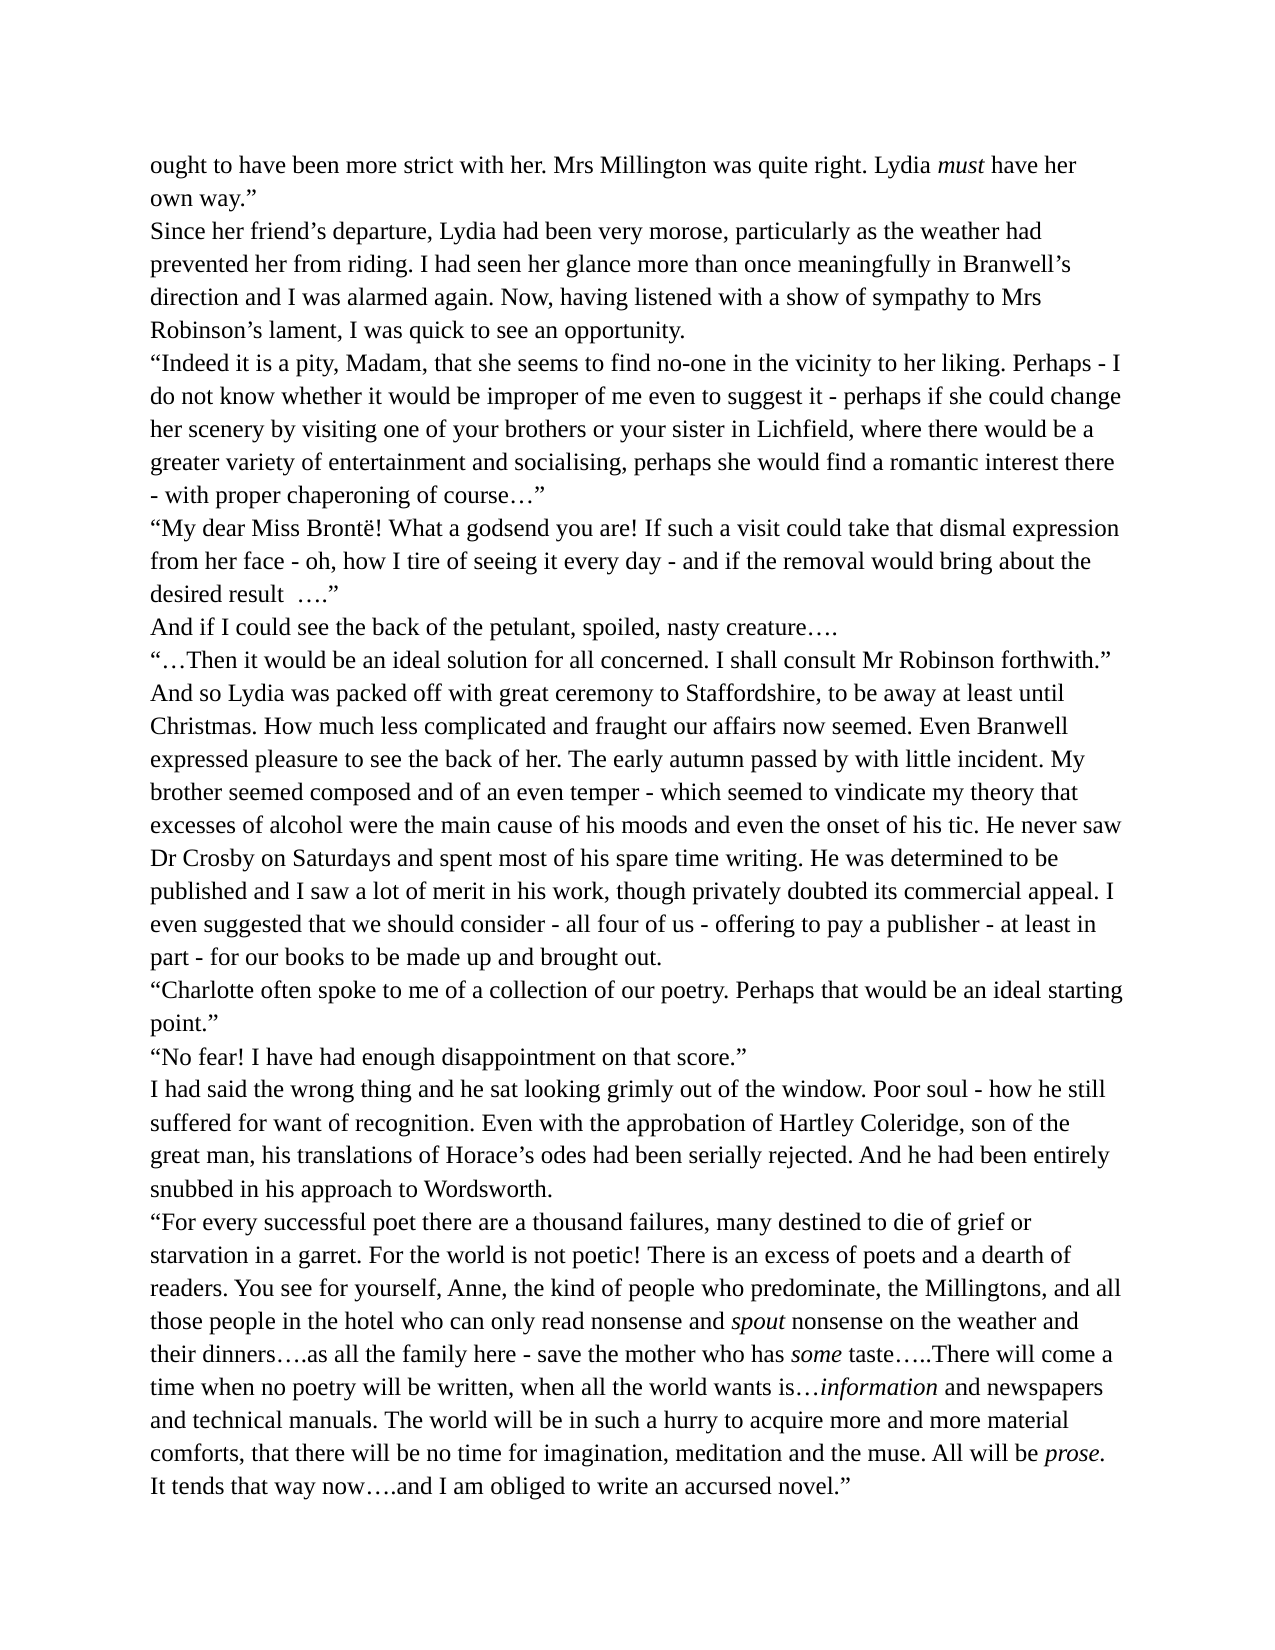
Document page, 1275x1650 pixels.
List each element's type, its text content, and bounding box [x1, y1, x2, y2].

text Since her friend’s departure, Lydia had been very morose, particularly as the weather had prevented her from riding. I had seen her glance more than once meaningfully in Branwell’s direction and I was alarmed again. Now, having listened with a show of sympathy to Mrs Robinson’s lament, I was quick to see an opportunity. [150, 216, 1125, 344]
text And if I could see the back of the petulant, spoiled, nasty creature…. [150, 612, 1125, 641]
text “Charlotte often spoke to me of a collection of our poetry. Perhaps that would be an ideal starting point.” [150, 976, 1125, 1037]
text “Indeed it is a pity, Madam, that she seems to find no-one in the vicinity to her liking. Perhaps - I do not know whether it would be improper of me even to suggest it - perhaps if she could change her scenery by visiting one of your brothers or your sister in Lichfield, where there would be a greater variety of entertainment and socialising, perhaps she would find a romantic interest there - with proper chaperoning of course…” [150, 348, 1125, 509]
text “My dear Miss Bront! What a godsend you are! If such a visit could take that dismal expression from her face - oh, how I tire of seeing it every day - and if the removal would bring about the desired result ….” [150, 513, 1125, 608]
text I had said the wrong thing and he sat looking grimly out of the window. Poor soul - how he still suffered for want of recognition. Even with the approbation of Hartley Coleridge, son of the great man, his translations of Horace’s odes had been serially rejected. And he had been entirely snubbed in his approach to Wordsworth. [150, 1074, 1125, 1202]
text “For every successful poet there are a thousand failures, many destined to die of grief or starvation in a garret. For the world is not poetic! There is an excess of poets and a dearth of readers. You see for yourself, Anne, the kind of people who predominate, the Millingtons, and all those people in the hotel who can only read nonsense and spout nonsense on the weather and their dinners….as all the family here - save the mother who has some taste…..There will come a time when no poetry will be written, when all the world wants is…information and newspapers and technical manuals. The world will be in such a hurry to acquire more and more material comforts, that there will be no time for imagination, meditation and the muse. All will be prose. It tends that way now….and I am obliged to write an accursed novel.” [150, 1207, 1125, 1499]
text “No fear! I have had enough disappointment on that score.” [150, 1042, 1125, 1070]
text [150, 150, 1125, 212]
text “…Then it would be an ideal solution for all concerned. I shall consult Mr Robinson forthwith.” [150, 645, 1125, 674]
text And so Lydia was packed off with great ceremony to Staffordshire, to be away at least until Christmas. How much less complicated and fraught our affairs now seemed. Even Branwell expressed pleasure to see the back of her. The early autumn passed by with little incident. My brother seemed composed and of an even temper - which seemed to vindicate my theory that excesses of alcohol were the main cause of his moods and even the onset of his tic. He never saw Dr Crosby on Saturdays and spent most of his spare time writing. He was determined to be published and I saw a lot of merit in his work, though privately doubted its commercial appeal. I even suggested that we should consider - all four of us - offering to pay a publisher - at least in part - for our books to be made up and brought out. [150, 678, 1125, 971]
